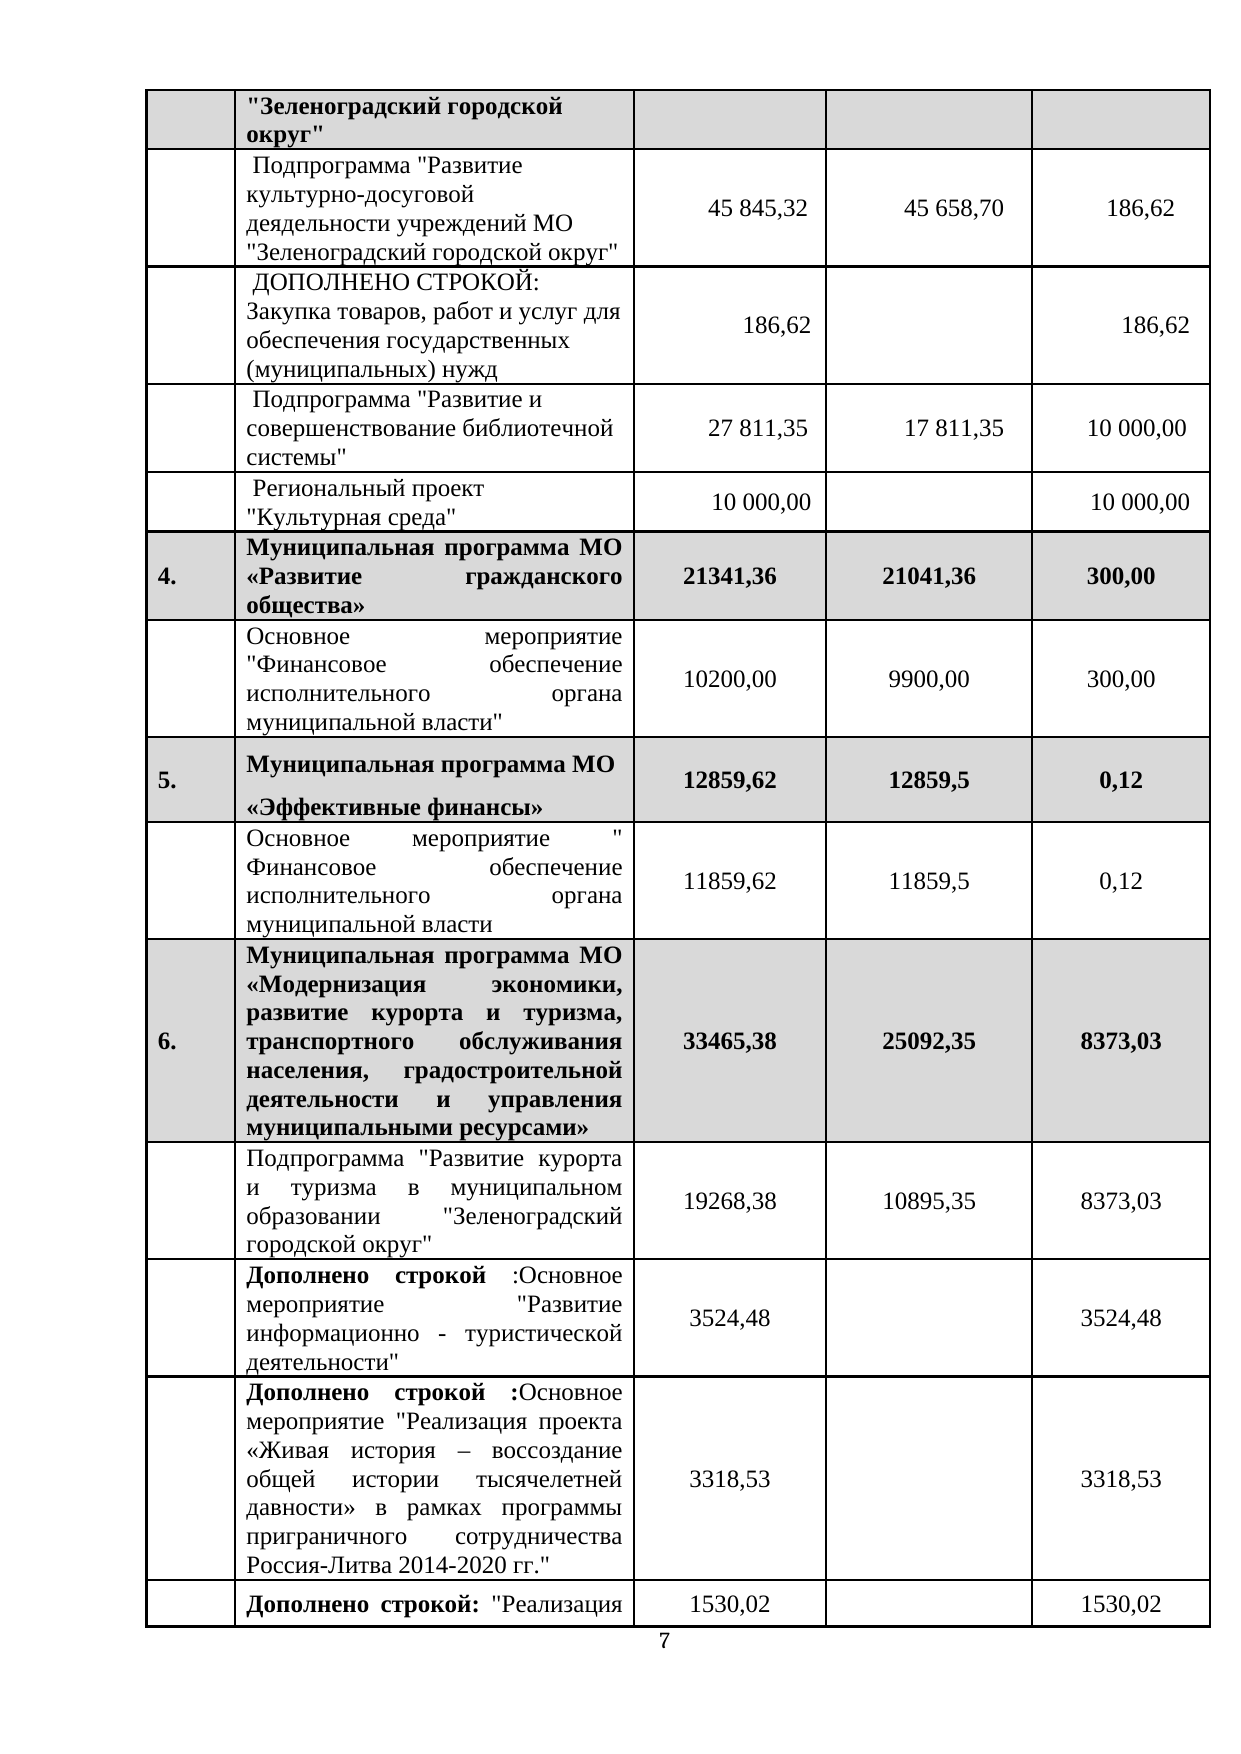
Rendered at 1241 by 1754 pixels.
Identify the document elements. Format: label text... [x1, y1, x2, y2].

table_cell 186,62 [1033, 268, 1209, 382]
table_cell Подпрограмма "Развитие курорта и туризма в муниципальном образовании "Зеленоградский городской округ" [236, 1143, 633, 1258]
table_cell [148, 473, 234, 530]
table_cell 10 000,00 [635, 473, 825, 530]
table_cell 8373,03 [1033, 940, 1209, 1141]
table_cell 0,12 [1033, 738, 1209, 821]
table_cell [148, 268, 234, 382]
table_cell 12859,5 [827, 738, 1031, 821]
table_cell Региональный проект "Культурная среда" [236, 473, 633, 530]
table_cell Основное мероприятие " Финансовое обеспечение исполнительного органа муниципальной власти [236, 823, 633, 938]
table_cell 10 000,00 [1033, 385, 1209, 471]
table_cell Подпрограмма "Развитие и совершенствование библиотечной системы" [236, 385, 633, 471]
table_cell 25092,35 [827, 940, 1031, 1141]
table_cell Муниципальная программа МО [236, 738, 633, 790]
table_cell Дополнено строкой :Основное мероприятие "Реализация проекта «Живая история – воссоздание общей истории тысячелетней давности» в рамках программы приграничного сотрудничества Россия-Литва 2014-2020 гг." [236, 1378, 633, 1579]
table_cell 186,62 [635, 268, 825, 382]
table_cell 19268,38 [635, 1143, 825, 1258]
table_cell [148, 1581, 234, 1625]
table_cell Подпрограмма "Развитие культурно-досуговой деядельности учреждений МО "Зеленоградский городской округ" [236, 150, 633, 265]
table_cell Дополнено строкой :Основное мероприятие "Развитие информационно - туристической деятельности" [236, 1260, 633, 1375]
table_cell 11859,62 [635, 823, 825, 938]
table_cell Муниципальная программа МО «Модернизация экономики, развитие курорта и туризма, транспортного обслуживания населения, градостроительной деятельности и управления муниципальными ресурсами» [236, 940, 633, 1141]
table_cell [148, 1260, 234, 1375]
table_cell ДОПОЛНЕНО СТРОКОЙ: Закупка товаров, работ и услуг для обеспечения государственных (муниципальных) нужд [236, 268, 633, 382]
table_cell 21341,36 [635, 533, 825, 619]
table_cell 27 811,35 [635, 385, 825, 471]
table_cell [236, 1581, 633, 1625]
table_cell 10200,00 [635, 621, 825, 736]
table_cell Основное мероприятие "Финансовое обеспечение исполнительного органа муниципальной власти" [236, 621, 633, 736]
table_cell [236, 91, 633, 148]
table_cell [148, 1378, 234, 1579]
table_cell [148, 150, 234, 265]
table_cell [827, 473, 1031, 530]
table_cell 3318,53 [635, 1378, 825, 1579]
table_cell [827, 1260, 1031, 1375]
table_cell 12859,62 [635, 738, 825, 821]
table_cell 33465,38 [635, 940, 825, 1141]
table_cell 17 811,35 [827, 385, 1031, 471]
table_cell 300,00 [1033, 533, 1209, 619]
table_cell [827, 268, 1031, 382]
table_cell 0,12 [1033, 823, 1209, 938]
table_cell 4. [148, 533, 234, 619]
table_cell 3524,48 [1033, 1260, 1209, 1375]
table_cell 11859,5 [827, 823, 1031, 938]
table_cell 3318,53 [1033, 1378, 1209, 1579]
table_cell 10895,35 [827, 1143, 1031, 1258]
table_cell 1530,02 [635, 1581, 825, 1625]
table_cell 10 000,00 [1033, 473, 1209, 530]
table_cell 186,62 [1033, 150, 1209, 265]
table_cell [148, 823, 234, 938]
table_cell [827, 1378, 1031, 1579]
table_cell [148, 621, 234, 736]
table_cell 6. [148, 940, 234, 1141]
table_cell 1530,02 [1033, 1581, 1209, 1625]
table_cell [148, 1143, 234, 1258]
table_cell 300,00 [1033, 621, 1209, 736]
table_cell 3524,48 [635, 1260, 825, 1375]
table_cell 3. [148, 91, 234, 148]
table_cell 10 186,63 [1033, 91, 1209, 148]
table_cell Муниципальная программа МО «Развитие гражданского общества» [236, 533, 633, 619]
table_cell [827, 1581, 1031, 1625]
table_cell 71 192,55 [827, 91, 1031, 148]
table_cell 45 658,70 [827, 150, 1031, 265]
table_cell 8373,03 [1033, 1143, 1209, 1258]
table_cell 81 379,18 [635, 91, 825, 148]
table_cell 45 845,32 [635, 150, 825, 265]
table_cell «Эффективные финансы» [236, 790, 633, 821]
table_cell 9900,00 [827, 621, 1031, 736]
table_cell [148, 385, 234, 471]
table_cell 5. [148, 738, 234, 821]
table_cell 21041,36 [827, 533, 1031, 619]
